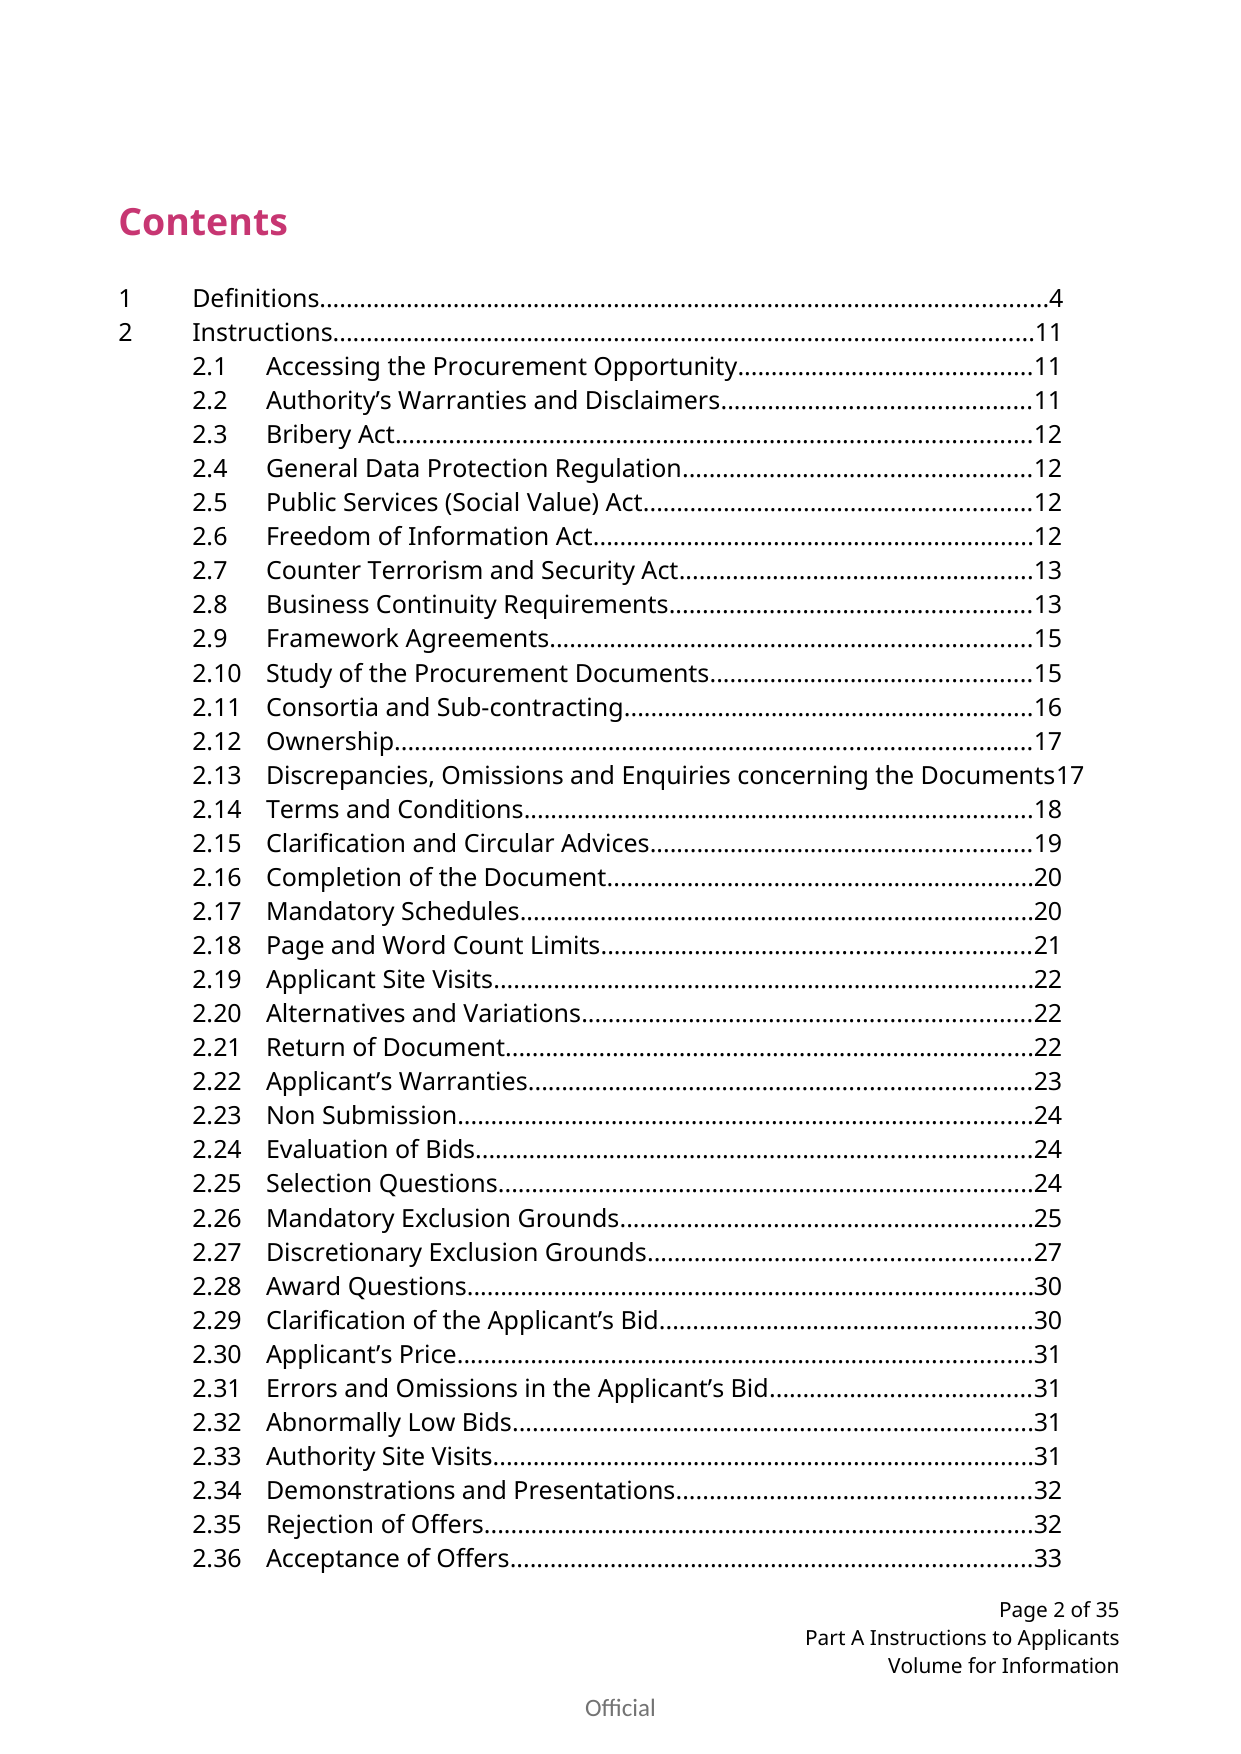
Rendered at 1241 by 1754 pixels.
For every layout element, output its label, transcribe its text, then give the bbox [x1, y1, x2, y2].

text 2.27 Discretionary Exclusion Grounds 27 [192, 1234, 1122, 1268]
text 2.23 Non Submission 24 [192, 1098, 1122, 1132]
text Contents [118, 195, 1122, 246]
text 2.21 Return of Document 22 [192, 1030, 1122, 1064]
text 2.4 General Data Protection Regulation 12 [192, 451, 1122, 485]
text 2.22 Applicant’s Warranties 23 [192, 1064, 1122, 1098]
text 2.6 Freedom of Information Act 12 [192, 519, 1122, 553]
text 2.32 Abnormally Low Bids 31 [192, 1404, 1122, 1439]
text 2.15 Clarification and Circular Advices 19 [192, 826, 1122, 859]
text 2.10 Study of the Procurement Documents 15 [192, 655, 1122, 689]
text 2.30 Applicant’s Price 31 [192, 1336, 1122, 1371]
text 2.16 Completion of the Document 20 [192, 859, 1122, 894]
text 2.31 Errors and Omissions in the Applicant’s Bid 31 [192, 1371, 1122, 1404]
text 2.18 Page and Word Count Limits 21 [192, 928, 1122, 962]
text 2 Instructions 11 [118, 314, 1122, 349]
text 2.13 Discrepancies, Omissions and Enquiries concerning the Documents 17 [192, 757, 1122, 791]
text 1 Definitions 4 [118, 281, 1122, 314]
text 2.2 Authority’s Warranties and Disclaimers 11 [192, 383, 1122, 417]
text 2.12 Ownership 17 [192, 723, 1122, 757]
text 2.24 Evaluation of Bids 24 [192, 1132, 1122, 1166]
text 2.33 Authority Site Visits 31 [192, 1439, 1122, 1473]
text 2.1 Accessing the Procurement Opportunity 11 [192, 349, 1122, 383]
text 2.20 Alternatives and Variations 22 [192, 996, 1122, 1030]
text 2.14 Terms and Conditions 18 [192, 791, 1122, 826]
text 2.34 Demonstrations and Presentations 32 [192, 1473, 1122, 1507]
text 2.19 Applicant Site Visits 22 [192, 962, 1122, 996]
text 2.17 Mandatory Schedules 20 [192, 894, 1122, 928]
text 2.29 Clarification of the Applicant’s Bid 30 [192, 1302, 1122, 1336]
text 2.3 Bribery Act 12 [192, 417, 1122, 451]
text 2.5 Public Services (Social Value) Act 12 [192, 485, 1122, 519]
text 2.7 Counter Terrorism and Security Act 13 [192, 553, 1122, 587]
text 2.35 Rejection of Offers 32 [192, 1507, 1122, 1541]
text 2.11 Consortia and Sub-contracting 16 [192, 689, 1122, 723]
text 2.28 Award Questions 30 [192, 1268, 1122, 1302]
text 2.8 Business Continuity Requirements 13 [192, 587, 1122, 621]
text 2.9 Framework Agreements 15 [192, 621, 1122, 655]
text 2.26 Mandatory Exclusion Grounds 25 [192, 1200, 1122, 1234]
text 2.25 Selection Questions 24 [192, 1166, 1122, 1200]
text 2.36 Acceptance of Offers 33 [192, 1541, 1122, 1575]
